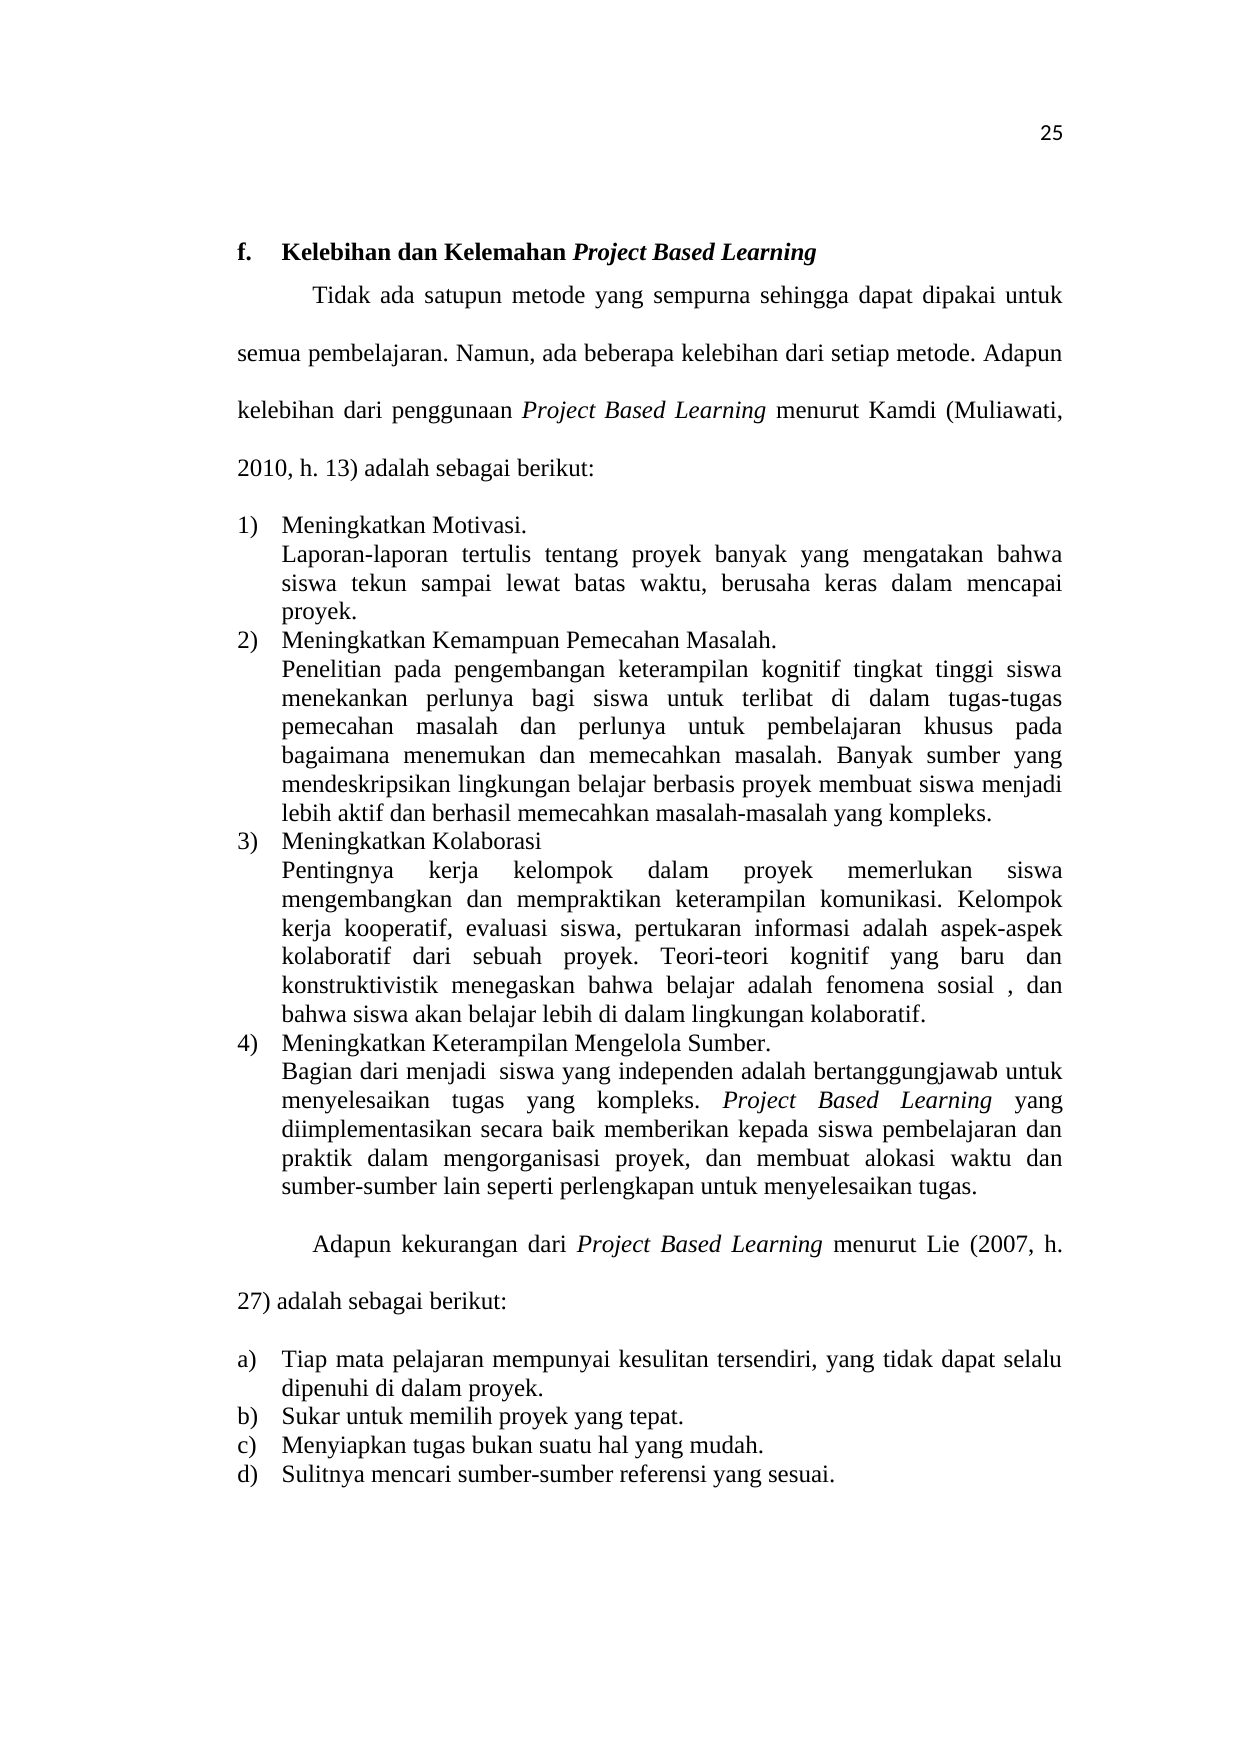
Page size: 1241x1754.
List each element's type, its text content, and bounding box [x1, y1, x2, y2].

text Adapun kekurangan dari Project Based Learning menurut Lie (2007, h. 27) adalah sebagai berikut: [237, 1229, 1063, 1315]
list Meningkatkan Kolaborasi [237, 826, 1063, 855]
list Meningkatkan Keterampilan Mengelola Sumber. [237, 1028, 1063, 1056]
list Meningkatkan Kemampuan Pemecahan Masalah. [237, 625, 1063, 654]
list Penelitian pada pengembangan keterampilan kognitif tingkat tinggi siswa menekankan perlunya bagi siswa untuk terlibat di dalam tugas-tugas pemecahan masalah dan perlunya untuk pembelajaran khusus pada bagaimana menemukan dan memecahkan masalah. Banyak sumber yang mendeskripsikan lingkungan belajar berbasis proyek membuat siswa menjadi lebih aktif dan berhasil memecahkan masalah-masalah yang kompleks. [281, 654, 1063, 826]
text Tidak ada satupun metode yang sempurna sehingga dapat dipakai untuk semua pembelajaran. Namun, ada beberapa kelebihan dari setiap metode. Adapun kelebihan dari penggunaan Project Based Learning menurut Kamdi (Muliawati, 2010, h. 13) adalah sebagai berikut: [237, 280, 1063, 481]
list Sukar untuk memilih proyek yang tepat. [237, 1401, 1063, 1430]
list Menyiapkan tugas bukan suatu hal yang mudah. [237, 1430, 1063, 1459]
list Bagian dari menjadi siswa yang independen adalah bertanggungjawab untuk menyelesaikan tugas yang kompleks. Project Based Learning yang diimplementasikan secara baik memberikan kepada siswa pembelajaran dan praktik dalam mengorganisasi proyek, dan membuat alokasi waktu dan sumber-sumber lain seperti perlengkapan untuk menyelesaikan tugas. [281, 1056, 1063, 1200]
list Pentingnya kerja kelompok dalam proyek memerlukan siswa mengembangkan dan mempraktikan keterampilan komunikasi. Kelompok kerja kooperatif, evaluasi siswa, pertukaran informasi adalah aspek-aspek kolaboratif dari sebuah proyek. Teori-teori kognitif yang baru dan konstruktivistik menegaskan bahwa belajar adalah fenomena sosial , dan bahwa siswa akan belajar lebih di dalam lingkungan kolaboratif. [281, 855, 1063, 1028]
list Kelebihan dan Kelemahan Project Based Learning [237, 237, 1063, 266]
list Tiap mata pelajaran mempunyai kesulitan tersendiri, yang tidak dapat selalu dipenuhi di dalam proyek. [237, 1344, 1063, 1401]
list Sulitnya mencari sumber-sumber referensi yang sesuai. [237, 1459, 1063, 1488]
list Laporan-laporan tertulis tentang proyek banyak yang mengatakan bahwa siswa tekun sampai lewat batas waktu, berusaha keras dalam mencapai proyek. [281, 539, 1063, 625]
list Meningkatkan Motivasi. [237, 510, 1063, 539]
